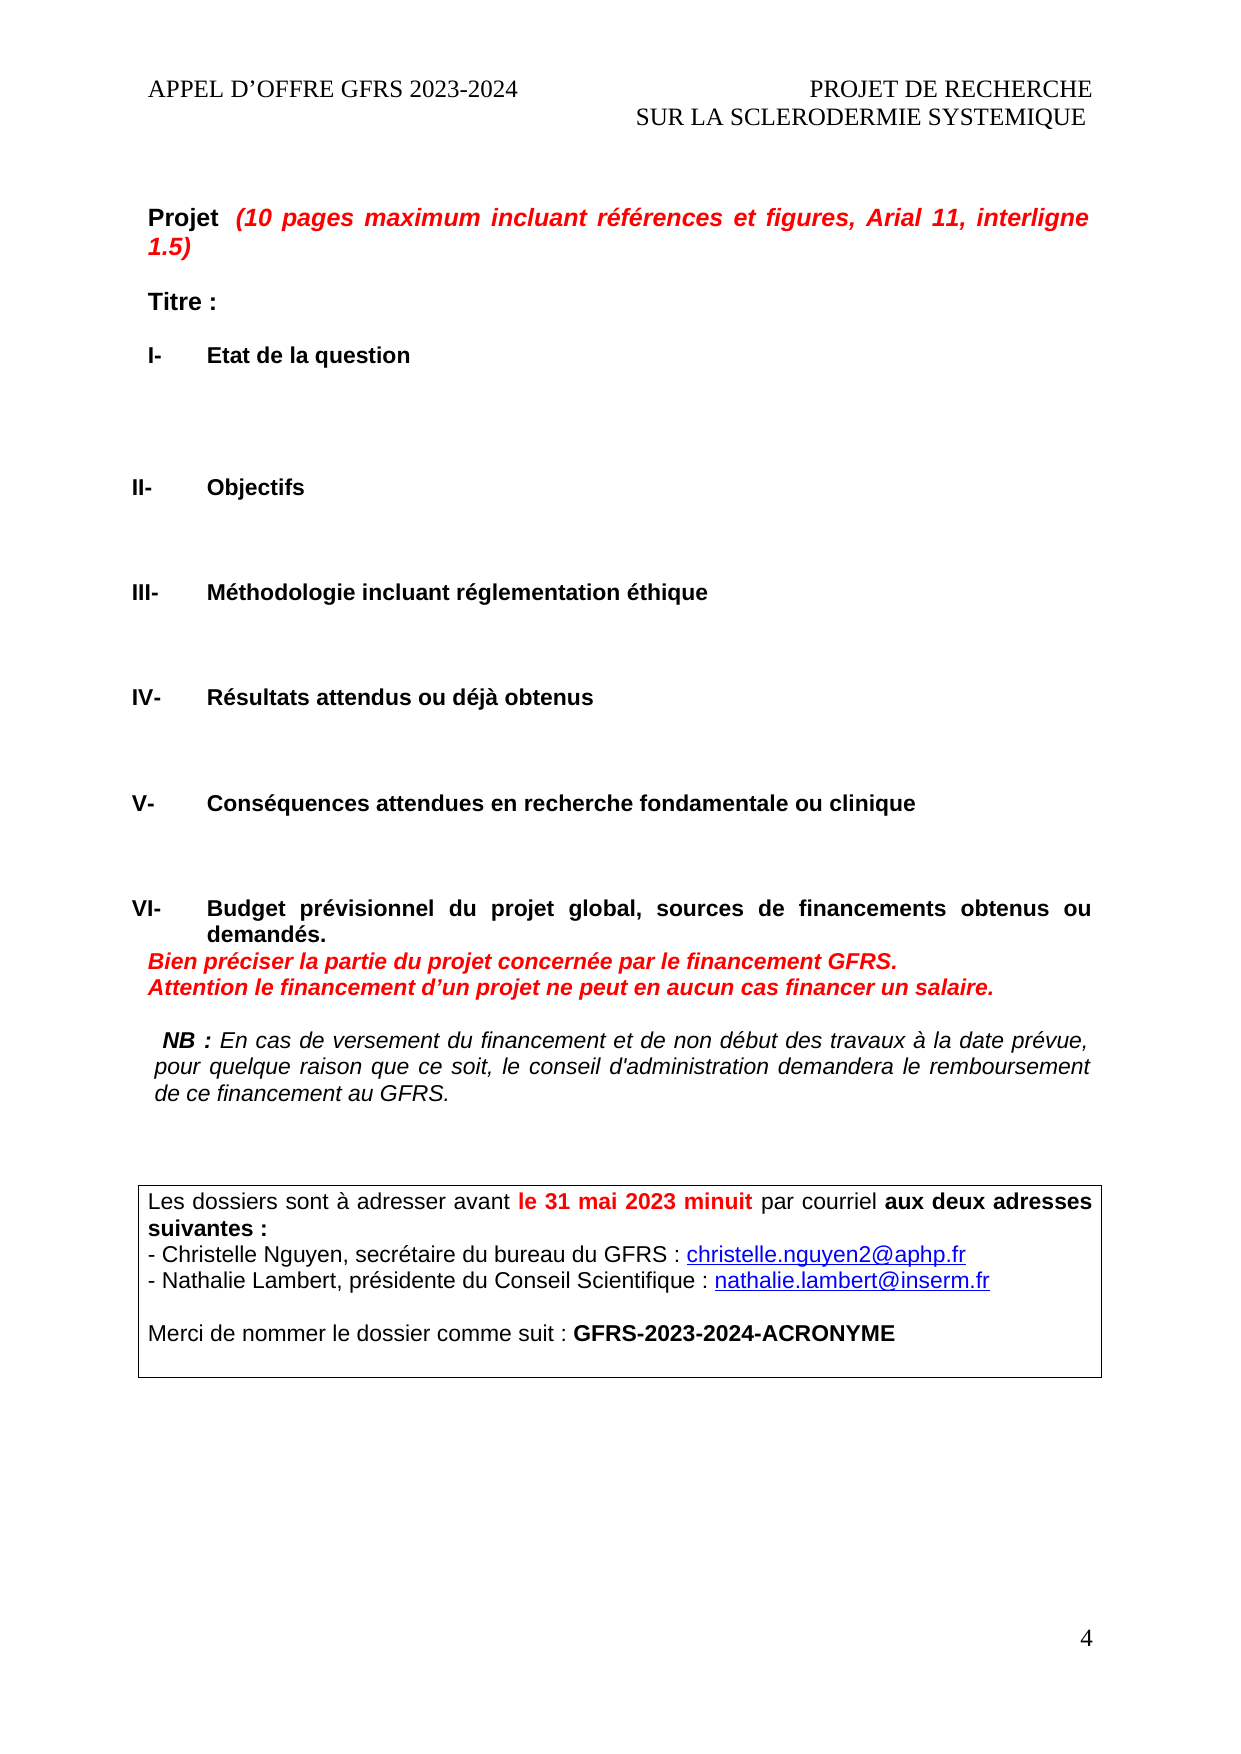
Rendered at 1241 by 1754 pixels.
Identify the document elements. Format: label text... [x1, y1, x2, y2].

list Etat de la question [148, 342, 1093, 368]
list Budget prévisionnel du projet global, sources de financements obtenus ou demandés. [132, 895, 1093, 948]
text Les dossiers sont à adresser avant le 31 mai 2023 minuit par courriel aux deux adresses suivantes : [139, 1186, 1101, 1241]
list Conséquences attendues en recherche fondamentale ou clinique [132, 790, 1093, 816]
text Titre : [148, 287, 1093, 315]
text - Nathalie Lambert, présidente du Conseil Scientifique : nathalie.lambert@inserm.fr [148, 1267, 1093, 1293]
text Attention le financement d’un projet ne peut en aucun cas financer un salaire. [148, 974, 1093, 1001]
text - Christelle Nguyen, secrétaire du bureau du GFRS : christelle.nguyen2@aphp.fr [148, 1241, 1093, 1267]
list Méthodologie incluant réglementation éthique [132, 579, 1093, 605]
text Projet (10 pages maximum incluant références et figures, Arial 11, interligne 1.5) [148, 203, 1093, 260]
list Objectifs [132, 473, 1093, 500]
text Merci de nommer le dossier comme suit : GFRS-2023-2024-ACRONYME [148, 1320, 1093, 1346]
text Bien préciser la partie du projet concernée par le financement GFRS. [148, 948, 1093, 974]
list Résultats attendus ou déjà obtenus [132, 684, 1093, 711]
text NB : En cas de versement du financement et de non début des travaux à la date prévue, pour quelque raison que ce soit, le conseil d'administration demandera le remboursement de ce financement au GFRS. [154, 1027, 1093, 1106]
